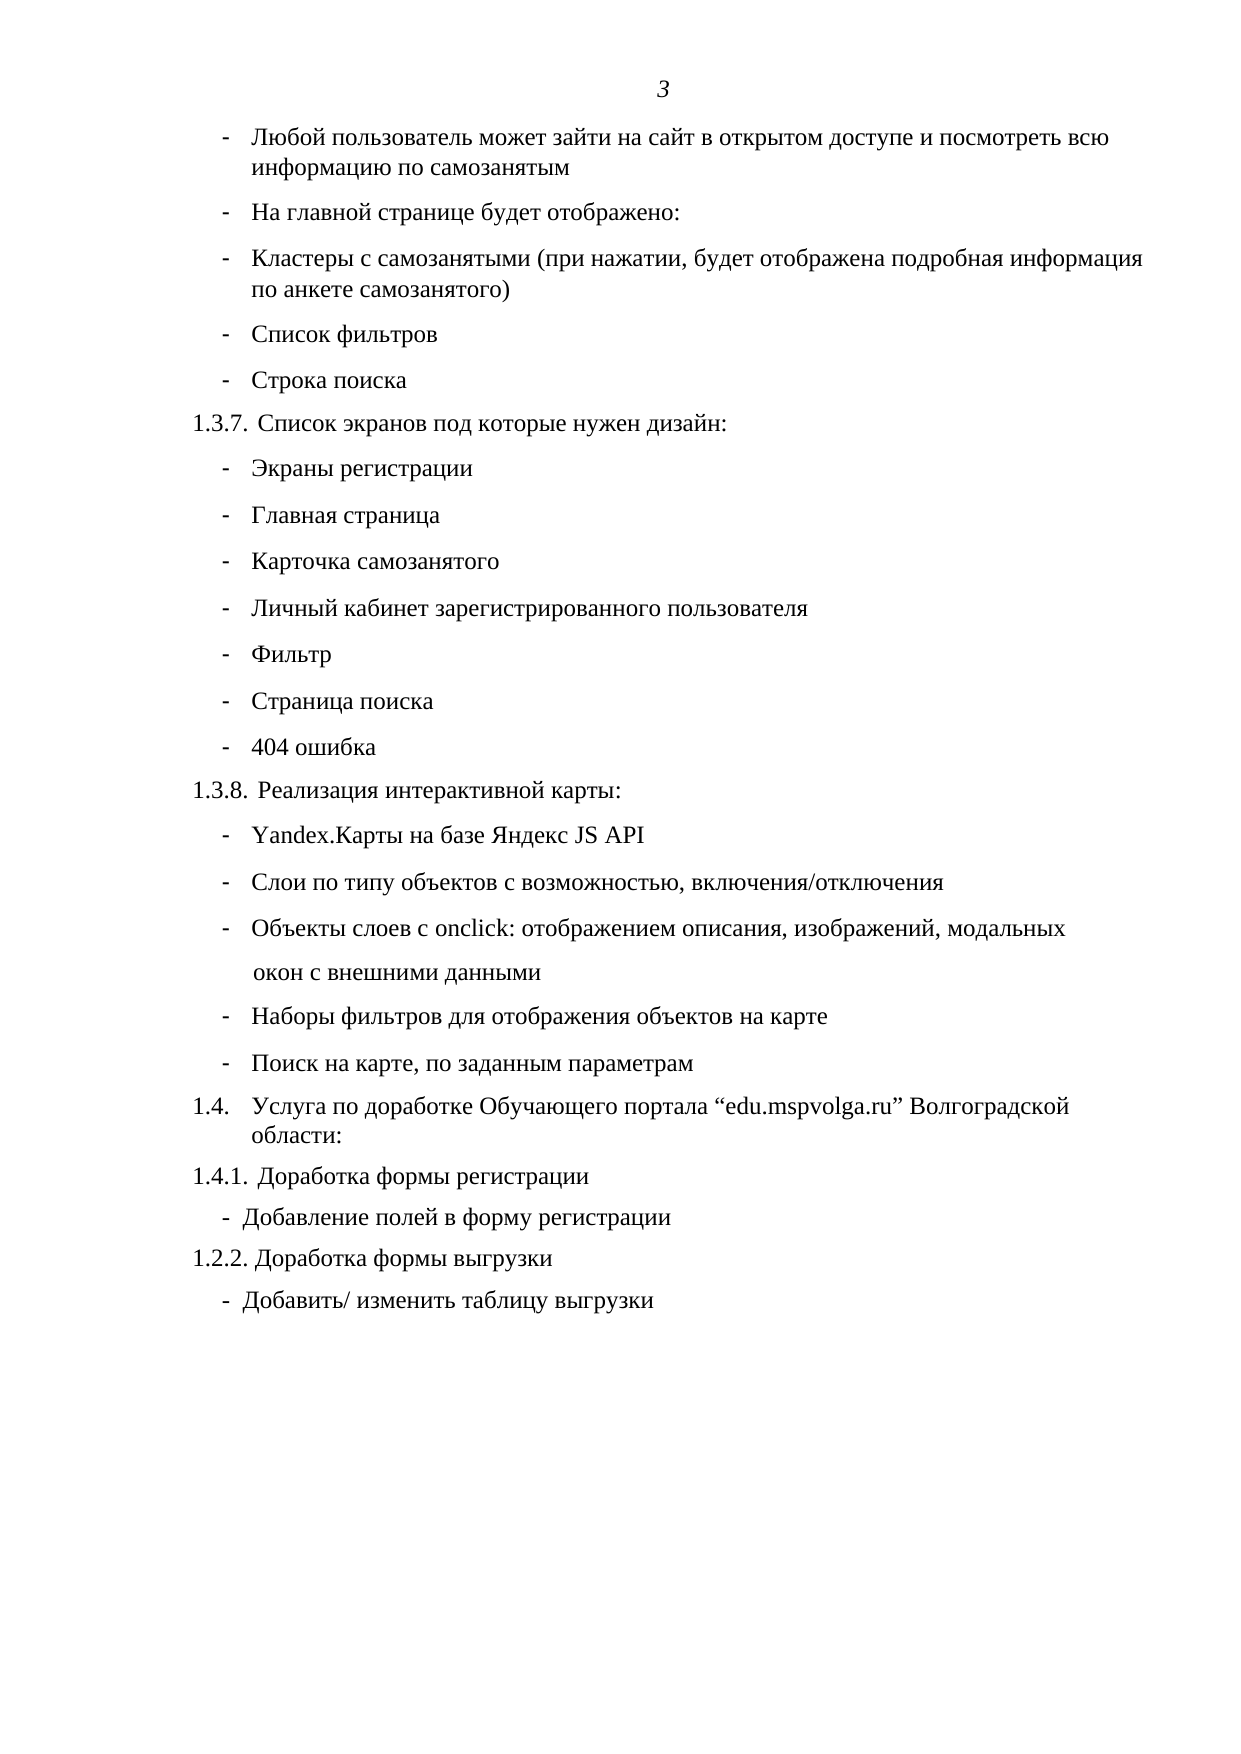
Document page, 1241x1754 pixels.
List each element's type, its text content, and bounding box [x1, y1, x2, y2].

list Строка поиска [222, 362, 1152, 396]
list Yandex.Карты на базе Яндекс JS API [222, 817, 1152, 851]
list Наборы фильтров для отображения объектов на карте [222, 998, 1152, 1032]
list Доработка формы регистрации [192, 1161, 1152, 1190]
list На главной странице будет отображено: [222, 193, 1152, 227]
list Экраны регистрации [222, 450, 1152, 484]
list Поиск на карте, по заданным параметрам [222, 1044, 1152, 1078]
list 1.2.2. Доработка формы выгрузки [192, 1243, 1152, 1272]
list Страница поиска [222, 682, 1152, 717]
list окон с внешними данными [222, 957, 1152, 985]
list Реализация интерактивной карты: [192, 776, 1152, 804]
list Услуга по доработке Обучающего портала “edu.mspvolga.ru” Волгоградской области: [192, 1091, 1152, 1148]
list Любой пользователь может зайти на сайт в открытом доступе и посмотреть всю информацию по самозанятым [222, 118, 1152, 181]
list Фильтр [222, 636, 1152, 670]
list Кластеры с самозанятыми (при нажатии, будет отображена подробная информация по анкете самозанятого) [222, 240, 1152, 303]
list Слои по типу объектов с возможностью, включения/отключения [222, 863, 1152, 897]
list Список фильтров [222, 315, 1152, 349]
list - Добавить/ изменить таблицу выгрузки [222, 1285, 1152, 1313]
list Личный кабинет зарегистрированного пользователя [222, 589, 1152, 623]
list Список экранов под которые нужен дизайн: [192, 408, 1152, 437]
list Карточка самозанятого [222, 543, 1152, 577]
list - Добавление полей в форму регистрации [222, 1202, 1152, 1231]
list 404 ошибка [222, 729, 1152, 763]
list Главная страница [222, 496, 1152, 530]
list Объекты слоев с onclick: отображением описания, изображений, модальных [222, 910, 1152, 944]
